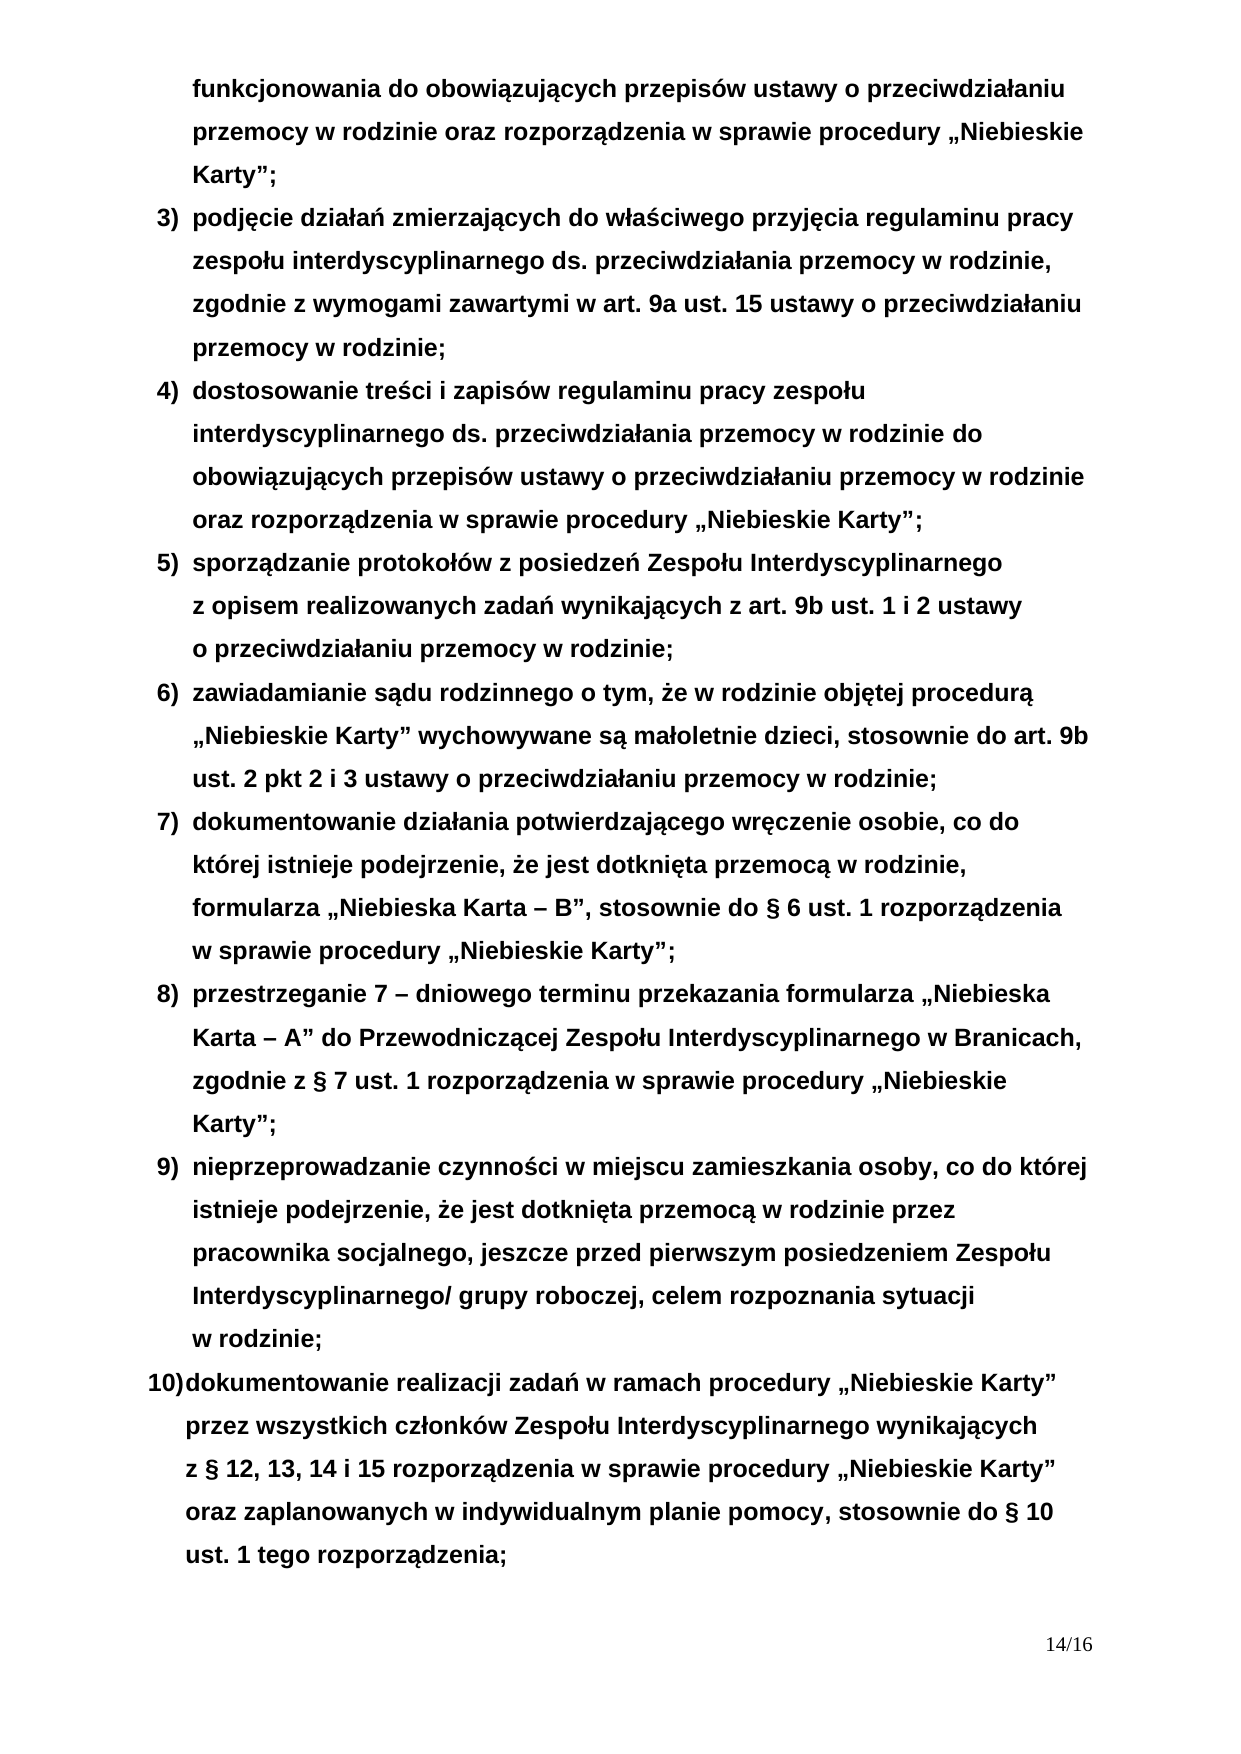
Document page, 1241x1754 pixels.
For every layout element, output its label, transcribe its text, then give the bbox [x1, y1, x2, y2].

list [157, 74, 1092, 189]
list nieprzeprowadzanie czynności w miejscu zamieszkania osoby, co do której istnieje podejrzenie, że jest dotknięta przemocą w rodzinie przez pracownika socjalnego, jeszcze przed pierwszym posiedzeniem Zespołu Interdyscyplinarnego/ grupy roboczej, celem rozpoznania sytuacji w rodzinie; [157, 1152, 1092, 1353]
list sporządzanie protokołów z posiedzeń Zespołu Interdyscyplinarnego z opisem realizowanych zadań wynikających z art. 9b ust. 1 i 2 ustawy o przeciwdziałaniu przemocy w rodzinie; [157, 548, 1092, 663]
list dokumentowanie realizacji zadań w ramach procedury „Niebieskie Karty” przez wszystkich członków Zespołu Interdyscyplinarnego wynikających z § 12, 13, 14 i 15 rozporządzenia w sprawie procedury „Niebieskie Karty” oraz zaplanowanych w indywidualnym planie pomocy, stosownie do § 10 ust. 1 tego rozporządzenia; [148, 1368, 1092, 1569]
list zawiadamianie sądu rodzinnego o tym, że w rodzinie objętej procedurą „Niebieskie Karty” wychowywane są małoletnie dzieci, stosownie do art. 9b ust. 2 pkt 2 i 3 ustawy o przeciwdziałaniu przemocy w rodzinie; [157, 678, 1092, 793]
list podjęcie działań zmierzających do właściwego przyjęcia regulaminu pracy zespołu interdyscyplinarnego ds. przeciwdziałania przemocy w rodzinie, zgodnie z wymogami zawartymi w art. 9a ust. 15 ustawy o przeciwdziałaniu przemocy w rodzinie; [157, 203, 1092, 361]
list dokumentowanie działania potwierdzającego wręczenie osobie, co do której istnieje podejrzenie, że jest dotknięta przemocą w rodzinie, formularza „Niebieska Karta – B”, stosownie do § 6 ust. 1 rozporządzenia w sprawie procedury „Niebieskie Karty”; [157, 807, 1092, 965]
list przestrzeganie 7 – dniowego terminu przekazania formularza „Niebieska Karta – A” do Przewodniczącej Zespołu Interdyscyplinarnego w Branicach, zgodnie z § 7 ust. 1 rozporządzenia w sprawie procedury „Niebieskie Karty”; [157, 979, 1092, 1138]
list dostosowanie treści i zapisów regulaminu pracy zespołu interdyscyplinarnego ds. przeciwdziałania przemocy w rodzinie do obowiązujących przepisów ustawy o przeciwdziałaniu przemocy w rodzinie oraz rozporządzenia w sprawie procedury „Niebieskie Karty”; [157, 376, 1092, 534]
